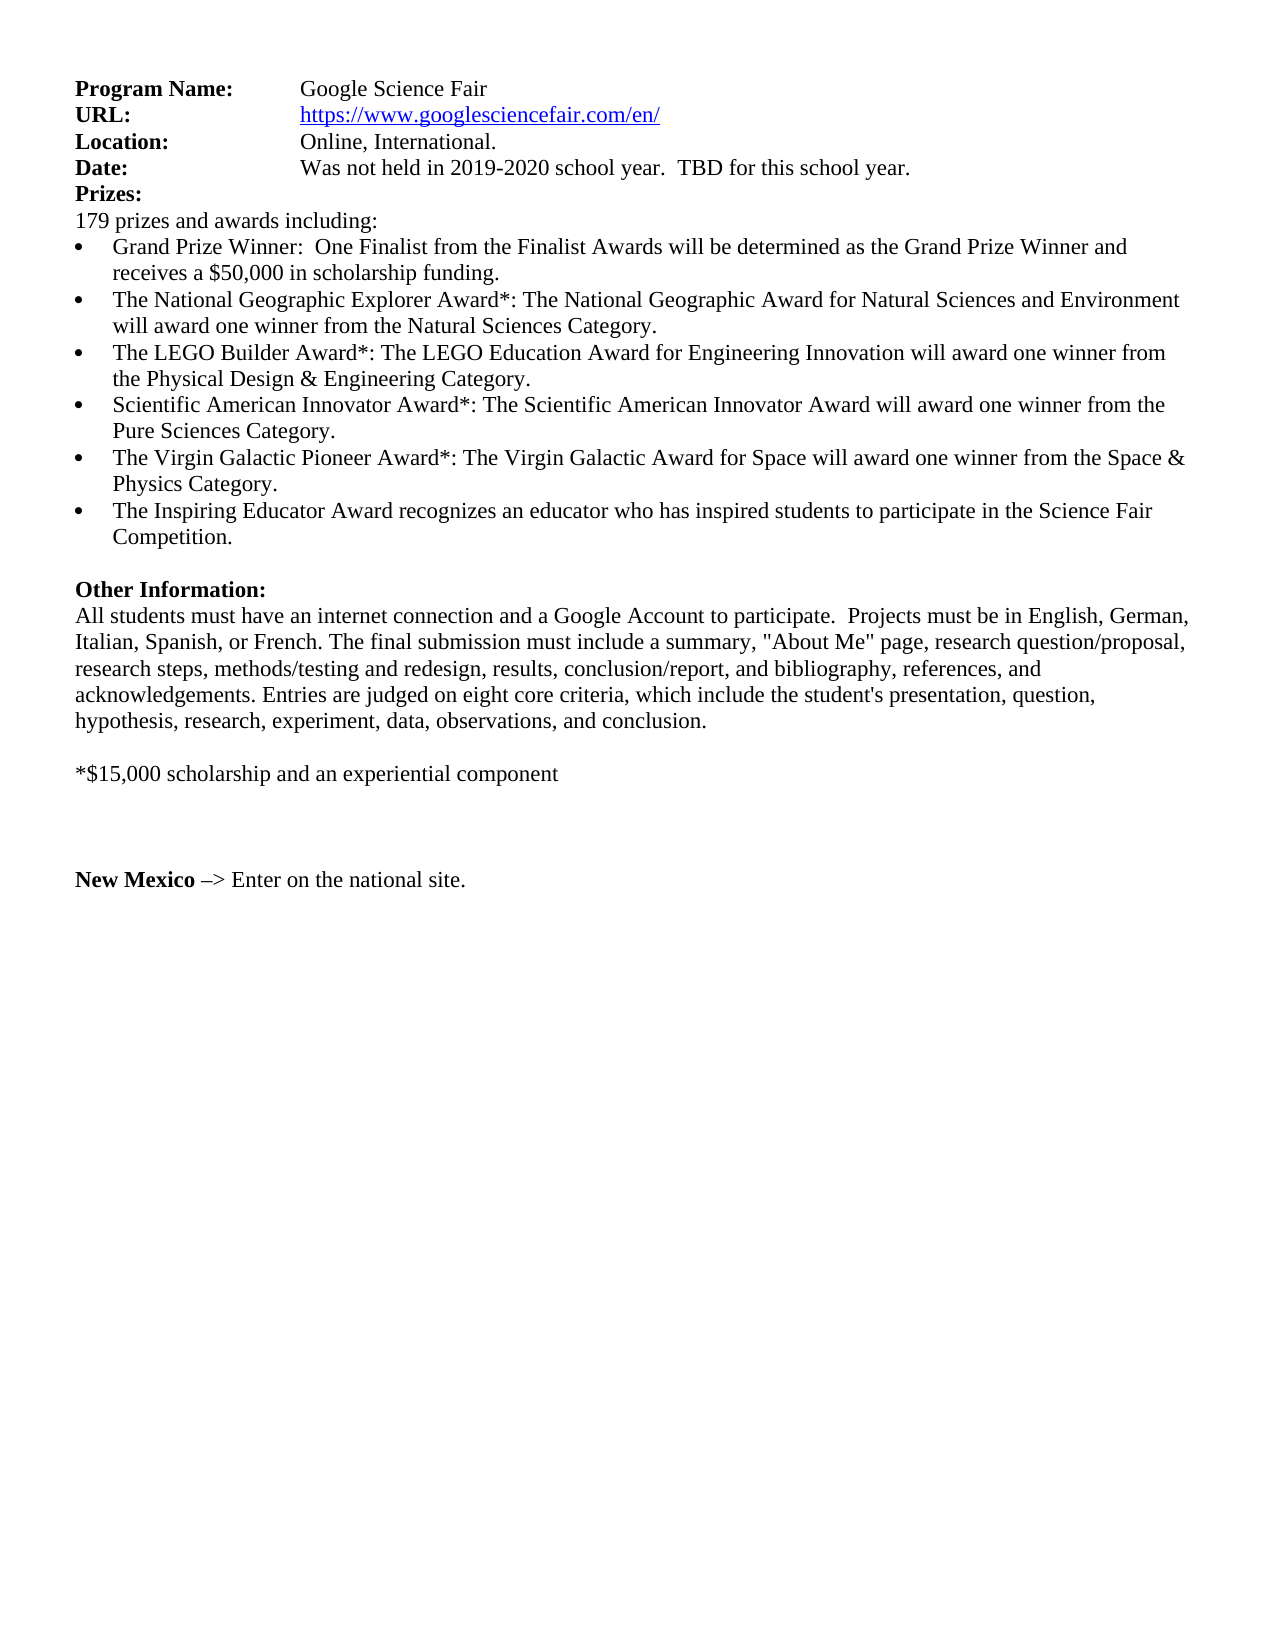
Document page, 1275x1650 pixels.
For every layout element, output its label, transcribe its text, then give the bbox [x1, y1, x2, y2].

text Dates: Date: Was not held in 2019-2020 school year. TBD for this school year. [0, 154, 1200, 180]
text Prizes: [75, 180, 1200, 207]
text 179 prizes and awards including: [75, 207, 1200, 233]
list Scientific American Innovator Award*: The Scientific American Innovator Award will award one winner from the Pure Sciences Category. [75, 391, 1200, 444]
text *$15,000 scholarship and an experiential component [75, 760, 1200, 787]
list The Virgin Galactic Pioneer Award*: The Virgin Galactic Award for Space will award one winner from the Space & Physics Category. [75, 444, 1200, 497]
text All students must have an internet connection and a Google Account to participate. Projects must be in English, German, Italian, Spanish, or French. The final submission must include a summary, "About Me" page, research question/proposal, research steps, methods/testing and redesign, results, conclusion/report, and bibliography, references, and acknowledgements. Entries are judged on eight core criteria, which include the student's presentation, question, hypothesis, research, experiment, data, observations, and conclusion. [75, 602, 1200, 734]
list The Inspiring Educator Award recognizes an educator who has inspired students to participate in the Science Fair Competition. [75, 497, 1200, 549]
text Location: Online, International. [75, 128, 1200, 154]
list The National Geographic Explorer Award*: The National Geographic Award for Natural Sciences and Environment will award one winner from the Natural Sciences Category. [75, 286, 1200, 338]
text New Mexico –> Enter on the national site. [75, 866, 1200, 892]
text URL: https://www.googlesciencefair.com/en/ [75, 101, 1200, 128]
text Program Name: Google Science Fair [75, 75, 1200, 101]
text Other Information: [75, 576, 1200, 602]
list The LEGO Builder Award*: The LEGO Education Award for Engineering Innovation will award one winner from the Physical Design & Engineering Category. [75, 338, 1200, 391]
list Grand Prize Winner​: One Finalist from the Finalist Awards will be determined as the Grand Prize Winner and receives a $50,000 in scholarship funding. [75, 233, 1200, 286]
